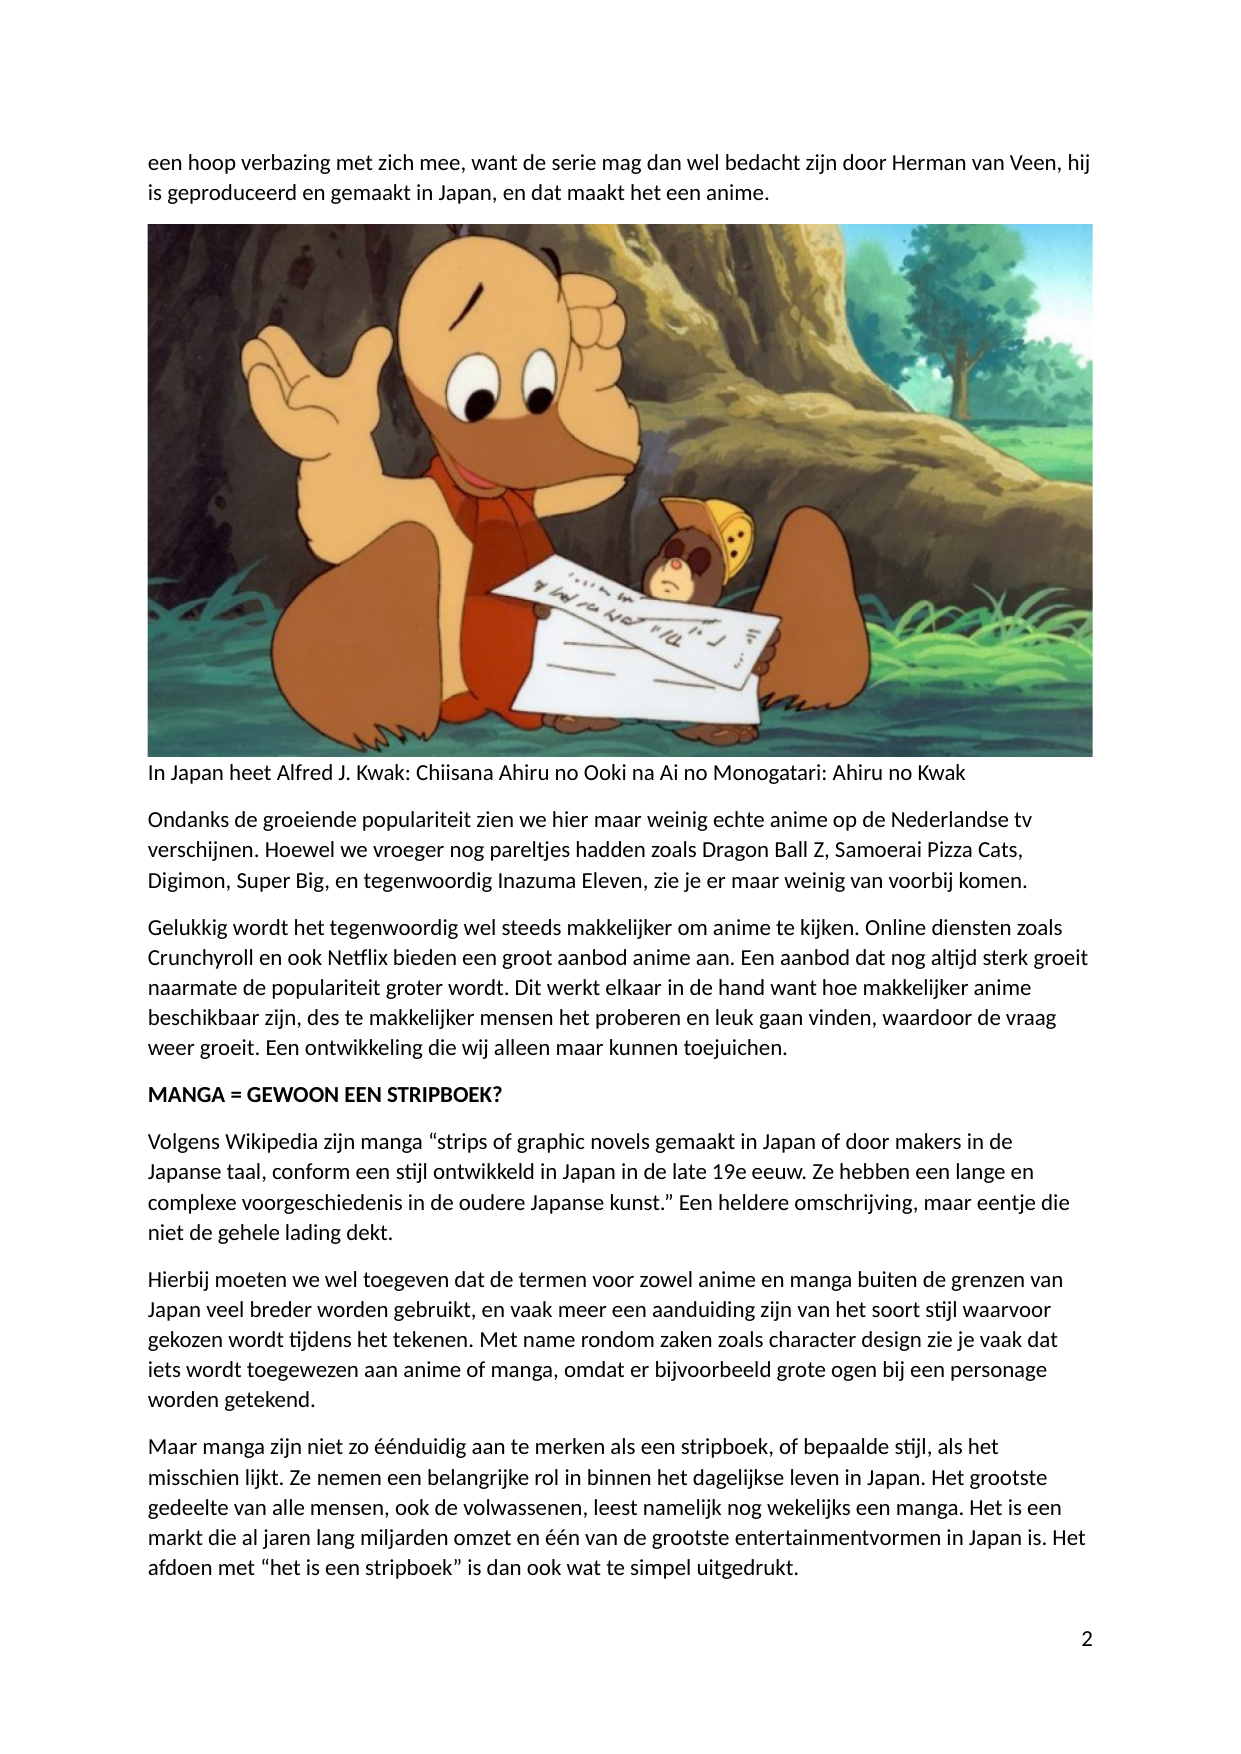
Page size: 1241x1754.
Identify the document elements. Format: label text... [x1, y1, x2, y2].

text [148, 148, 1093, 206]
text Hierbij moeten we wel toegeven dat de termen voor zowel anime en manga buiten de grenzen van Japan veel breder worden gebruikt, en vaak meer een aanduiding zijn van het soort stijl waarvoor gekozen wordt tijdens het tekenen. Met name rondom zaken zoals character design zie je vaak dat iets wordt toegewezen aan anime of manga, omdat er bijvoorbeeld grote ogen bij een personage worden getekend. [148, 1265, 1093, 1413]
picture [147, 224, 1093, 757]
text In Japan heet Alfred J. Kwak: Chiisana Ahiru no Ooki na Ai no Monogatari: Ahiru no Kwak [148, 757, 1093, 786]
text Ondanks de groeiende populariteit zien we hier maar weinig echte anime op de Nederlandse tv verschijnen. Hoewel we vroeger nog pareltjes hadden zoals Dragon Ball Z, Samoerai Pizza Cats, Digimon, Super Big, en tegenwoordig Inazuma Eleven, zie je er maar weinig van voorbij komen. [148, 805, 1093, 894]
text MANGA = GEWOON EEN STRIPBOEK? [148, 1080, 1093, 1108]
text Gelukkig wordt het tegenwoordig wel steeds makkelijker om anime te kijken. Online diensten zoals Crunchyroll en ook Netflix bieden een groot aanbod anime aan. Een aanbod dat nog altijd sterk groeit naarmate de populariteit groter wordt. Dit werkt elkaar in de hand want hoe makkelijker anime beschikbaar zijn, des te makkelijker mensen het proberen en leuk gaan vinden, waardoor de vraag weer groeit. Een ontwikkeling die wij alleen maar kunnen toejuichen. [148, 913, 1093, 1061]
text Volgens Wikipedia zijn manga “strips of graphic novels gemaakt in Japan of door makers in de Japanse taal, conform een ​​stijl ontwikkeld in Japan in de late 19e eeuw. Ze hebben een lange en complexe voorgeschiedenis in de oudere Japanse kunst.” Een heldere omschrijving, maar eentje die niet de gehele lading dekt. [148, 1127, 1093, 1246]
text Maar manga zijn niet zo éénduidig aan te merken als een stripboek, of bepaalde stijl, als het misschien lijkt. Ze nemen een belangrijke rol in binnen het dagelijkse leven in Japan. Het grootste gedeelte van alle mensen, ook de volwassenen, leest namelijk nog wekelijks een manga. Het is een markt die al jaren lang miljarden omzet en één van de grootste entertainmentvormen in Japan is. Het afdoen met “het is een stripboek” is dan ook wat te simpel uitgedrukt. [148, 1432, 1093, 1581]
